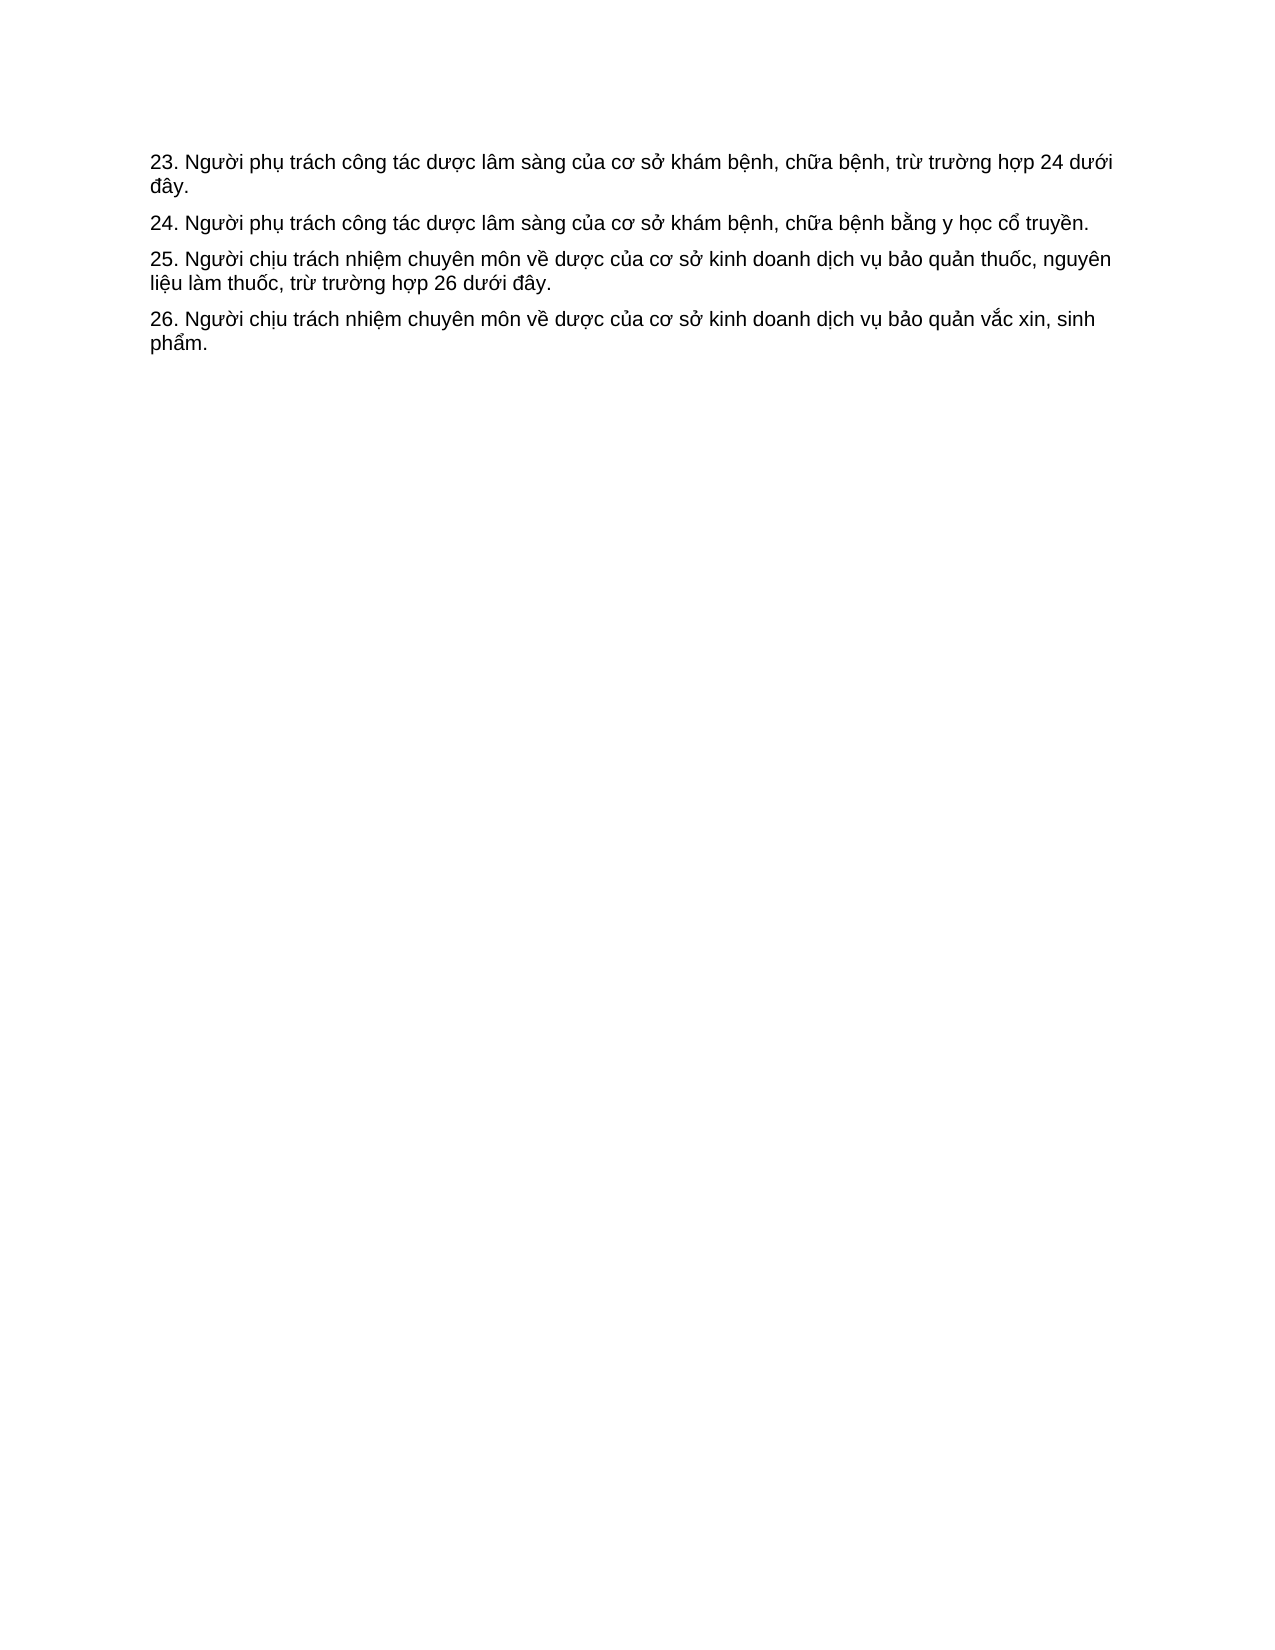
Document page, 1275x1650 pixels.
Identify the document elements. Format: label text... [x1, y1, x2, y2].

text 25. Người chịu trách nhiệm chuyên môn về dược của cơ sở kinh doanh dịch vụ bảo quản thuốc, nguyên liệu làm thuốc, trừ trường hợp 26 dưới đây. [150, 247, 1125, 295]
text 24. Người phụ trách công tác dược lâm sàng của cơ sở khám bệnh, chữa bệnh bằng y học cổ truyền. [150, 210, 1125, 234]
text 26. Người chịu trách nhiệm chuyên môn về dược của cơ sở kinh doanh dịch vụ bảo quản vắc xin, sinh phẩm. [150, 307, 1125, 355]
text 23. Người phụ trách công tác dược lâm sàng của cơ sở khám bệnh, chữa bệnh, trừ trường hợp 24 dưới đây. [150, 150, 1125, 198]
